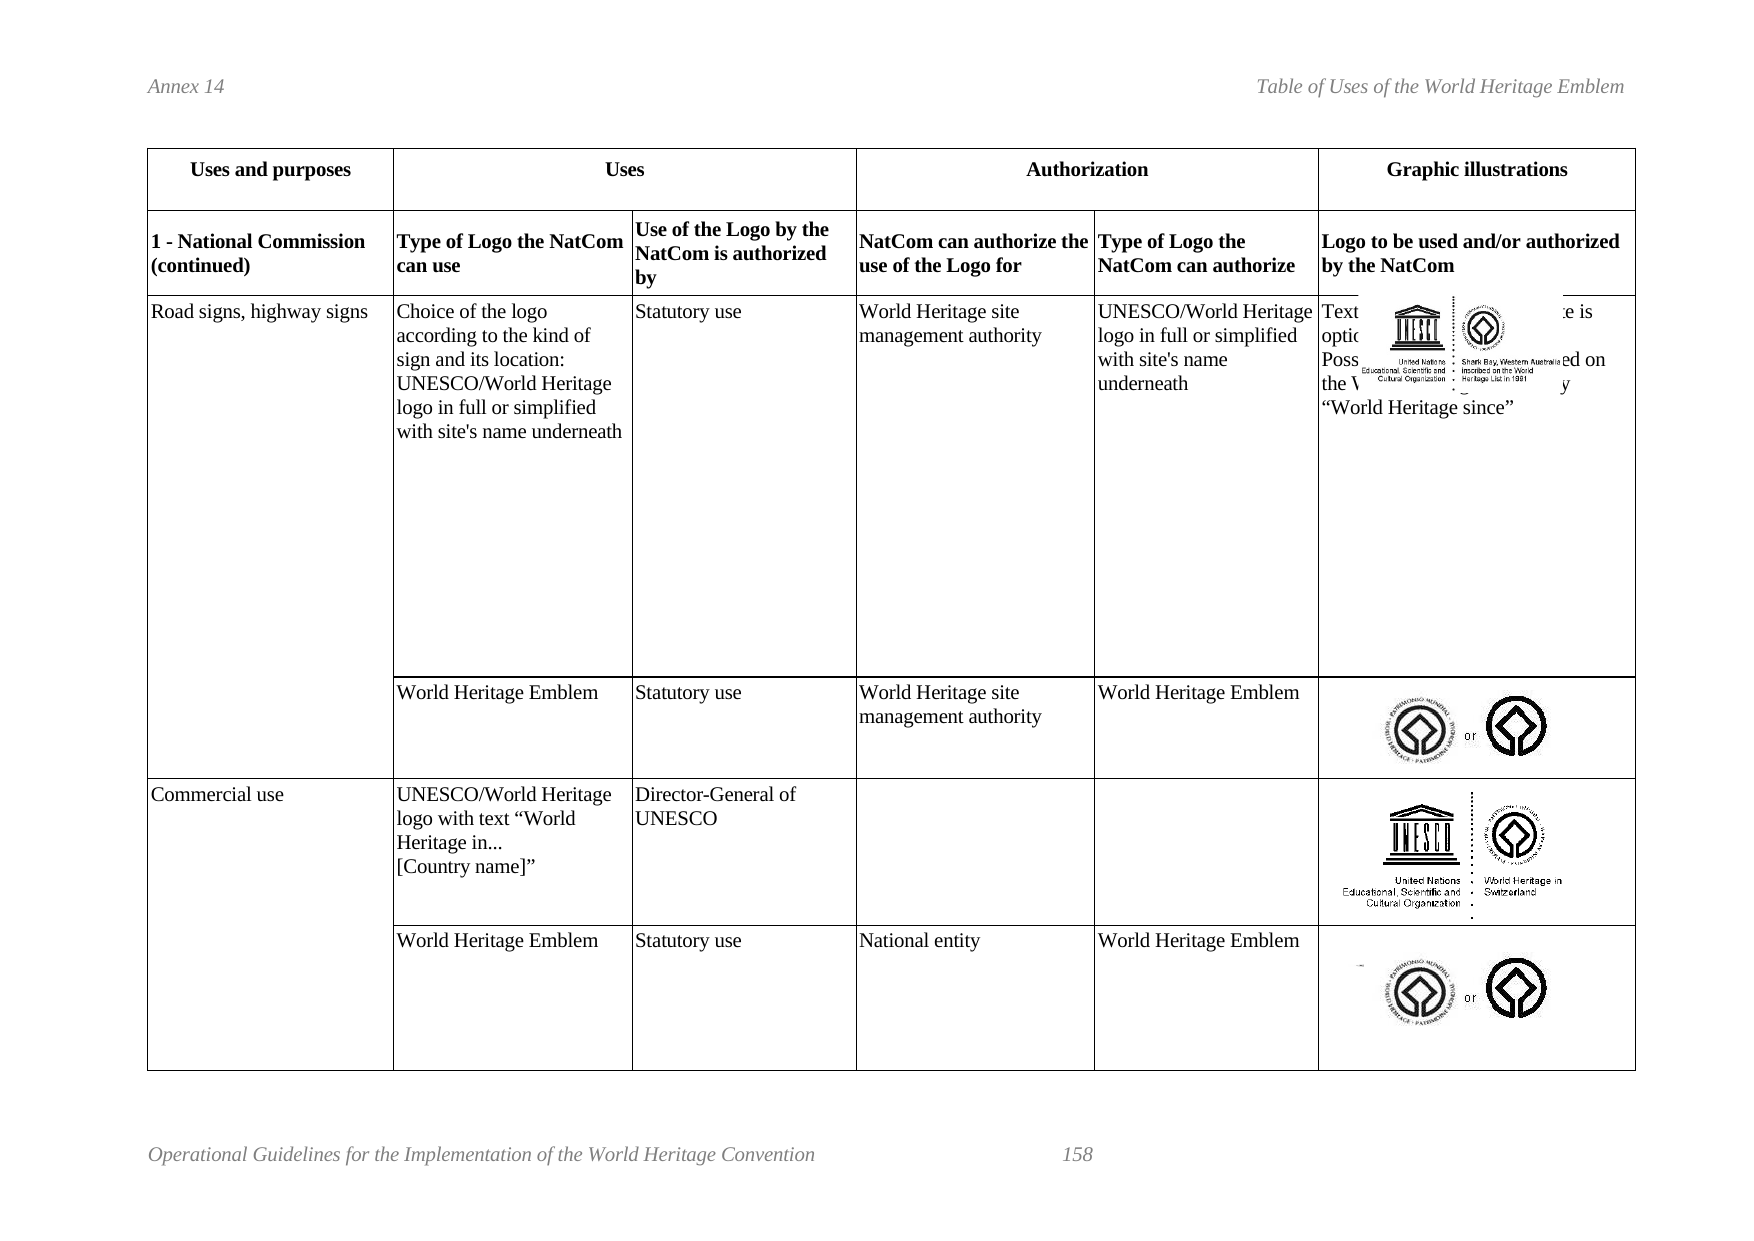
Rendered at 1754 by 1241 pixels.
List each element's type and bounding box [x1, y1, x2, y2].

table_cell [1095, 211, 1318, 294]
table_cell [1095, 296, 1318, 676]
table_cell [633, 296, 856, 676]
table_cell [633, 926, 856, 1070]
picture [1339, 783, 1568, 922]
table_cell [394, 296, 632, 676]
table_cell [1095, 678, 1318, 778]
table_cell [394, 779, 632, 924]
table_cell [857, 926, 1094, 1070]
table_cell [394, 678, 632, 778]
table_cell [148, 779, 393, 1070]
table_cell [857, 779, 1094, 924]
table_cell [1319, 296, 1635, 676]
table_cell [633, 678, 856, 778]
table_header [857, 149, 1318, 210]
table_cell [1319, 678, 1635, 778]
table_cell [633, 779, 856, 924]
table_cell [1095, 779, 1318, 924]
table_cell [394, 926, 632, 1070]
picture [1348, 945, 1557, 1038]
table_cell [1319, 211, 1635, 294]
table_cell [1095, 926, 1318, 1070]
picture [1364, 682, 1557, 776]
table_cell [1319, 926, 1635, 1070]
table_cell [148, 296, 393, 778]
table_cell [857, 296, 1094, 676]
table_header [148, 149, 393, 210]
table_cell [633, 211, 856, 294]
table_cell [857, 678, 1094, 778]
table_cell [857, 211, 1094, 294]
picture [1358, 294, 1563, 393]
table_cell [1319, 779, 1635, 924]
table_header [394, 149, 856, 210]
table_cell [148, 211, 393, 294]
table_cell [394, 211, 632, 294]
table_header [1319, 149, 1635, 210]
